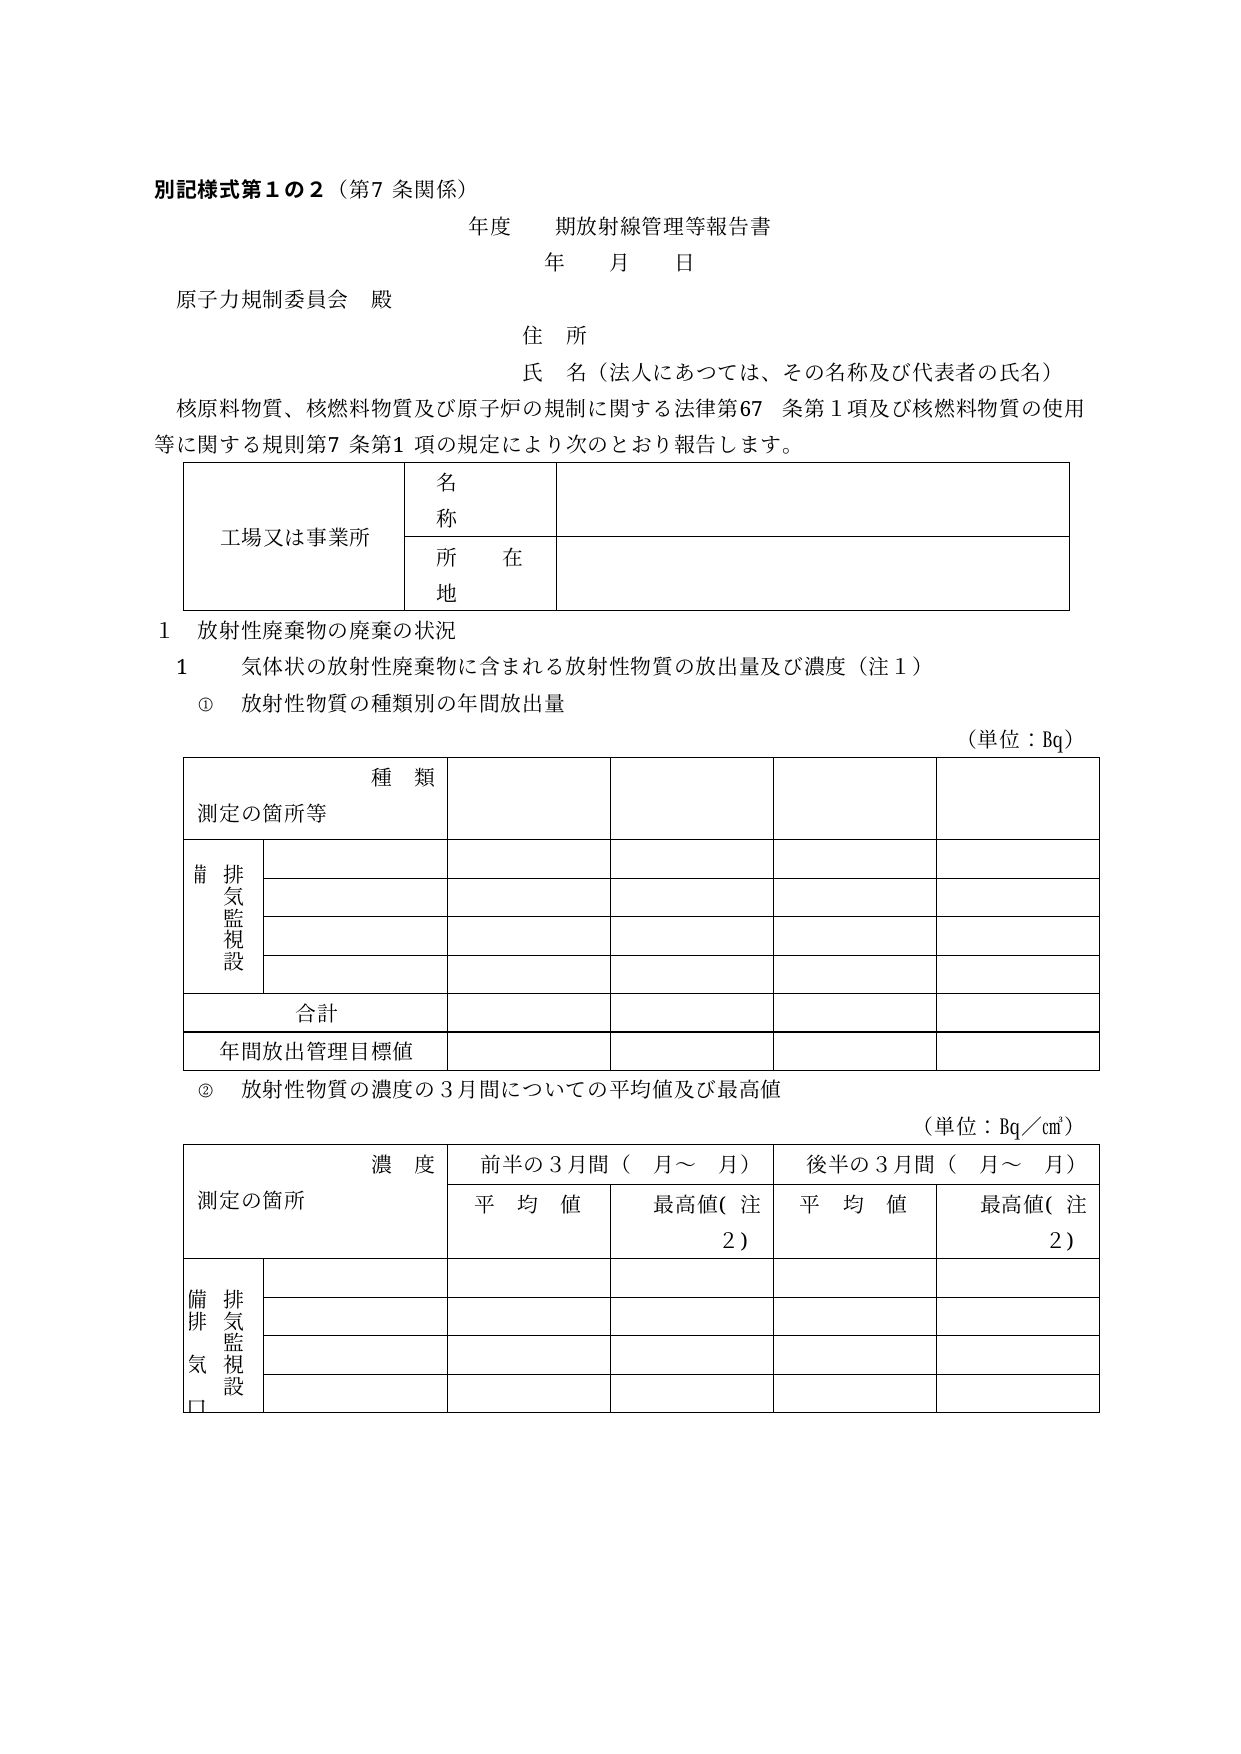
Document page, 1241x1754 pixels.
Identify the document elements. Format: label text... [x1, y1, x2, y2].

table_cell 合計 [184, 994, 447, 1031]
text ② 放射性物質の濃度の３月間についての平均値及び最高値 [198, 1071, 1086, 1107]
table_cell [448, 1375, 610, 1412]
table_cell [937, 1259, 1099, 1297]
table_cell [774, 1298, 936, 1335]
table_header [774, 758, 936, 839]
table_header 工場又は事業所 [184, 463, 404, 610]
table_cell [557, 537, 1069, 610]
table_cell [611, 1298, 773, 1335]
table_cell [774, 1033, 936, 1070]
table_header [611, 758, 773, 839]
table_cell [448, 1259, 610, 1297]
table_cell [448, 1336, 610, 1374]
text 年度 期放射線管理等報告書 [154, 207, 1086, 243]
text （単位：㏃／㎤） [154, 1107, 1086, 1144]
text （単位：㏃） [154, 720, 1086, 757]
table_header 濃 度 測定の箇所 [184, 1145, 447, 1258]
table_header [557, 463, 1069, 536]
table_cell [774, 879, 936, 916]
table_header 名 称 [405, 463, 556, 536]
table_cell 平 均 値 [448, 1185, 610, 1258]
table_cell [611, 840, 773, 878]
table_cell [611, 879, 773, 916]
text 年 月 日 [154, 243, 1086, 280]
table_cell 排気監視設備 排気口又は [184, 840, 263, 993]
table_cell [264, 917, 447, 954]
table_cell [448, 994, 610, 1031]
table_cell [774, 1336, 936, 1374]
table_cell [448, 840, 610, 878]
text 原子力規制委員会 殿 [154, 280, 1086, 316]
table_cell 排気監視設備排気口又は [184, 1259, 263, 1412]
table_cell [611, 917, 773, 954]
table_cell 年間放出管理目標値 [184, 1033, 447, 1070]
table_cell [774, 1259, 936, 1297]
table_header [937, 758, 1099, 839]
table_cell [264, 1298, 447, 1335]
table_cell [264, 840, 447, 878]
text ① 放射性物質の種類別の年間放出量 [198, 684, 1086, 720]
text 氏 名（法人にあつては、その名称及び代表者の氏名） [154, 353, 1064, 389]
table_header [448, 758, 610, 839]
table_cell [937, 1375, 1099, 1412]
table_cell [774, 917, 936, 954]
table_cell [611, 956, 773, 993]
table_cell [264, 1259, 447, 1297]
table_cell [264, 879, 447, 916]
text 住 所 [154, 316, 1064, 353]
table_cell [774, 840, 936, 878]
table_cell [937, 1298, 1099, 1335]
table_cell [264, 1375, 447, 1412]
table_cell [264, 956, 447, 993]
table_cell [937, 994, 1099, 1031]
table_cell [264, 1336, 447, 1374]
table_header 前半の３月間（ 月～ 月） [448, 1145, 773, 1184]
table_cell [937, 1336, 1099, 1374]
table_cell [611, 1336, 773, 1374]
table_cell 所在地 [405, 537, 556, 610]
table_cell [774, 956, 936, 993]
table_header 種 類 測定の箇所等 [184, 758, 447, 839]
table_cell 平 均 値 [774, 1185, 936, 1258]
table_cell [448, 1298, 610, 1335]
table_cell [937, 917, 1099, 954]
table_cell [448, 956, 610, 993]
table_cell [611, 1375, 773, 1412]
table_header 後半の３月間（ 月～ 月） [774, 1145, 1099, 1184]
table_cell [937, 879, 1099, 916]
table_cell [448, 917, 610, 954]
table_cell [774, 994, 936, 1031]
table_cell 最高値(注２) [611, 1185, 773, 1258]
table_cell [937, 956, 1099, 993]
table_cell [937, 1033, 1099, 1070]
text １ 放射性廃棄物の廃棄の状況 [154, 611, 1086, 647]
table_cell [611, 994, 773, 1031]
table_cell [937, 840, 1099, 878]
list 気体状の放射性廃棄物に含まれる放射性物質の放出量及び濃度（注１） [176, 647, 1086, 684]
table_cell [448, 1033, 610, 1070]
text 別記様式第１の２（第7条関係） [154, 170, 1086, 207]
table_cell [611, 1259, 773, 1297]
table_cell [611, 1033, 773, 1070]
text 核原料物質、核燃料物質及び原子炉の規制に関する法律第67条第１項及び核燃料物質の使用等に関する規則第7条第1項の規定により次のとおり報告します。 [154, 389, 1086, 462]
table_cell 最高値(注２) [937, 1185, 1099, 1258]
table_cell [774, 1375, 936, 1412]
table_cell [448, 879, 610, 916]
